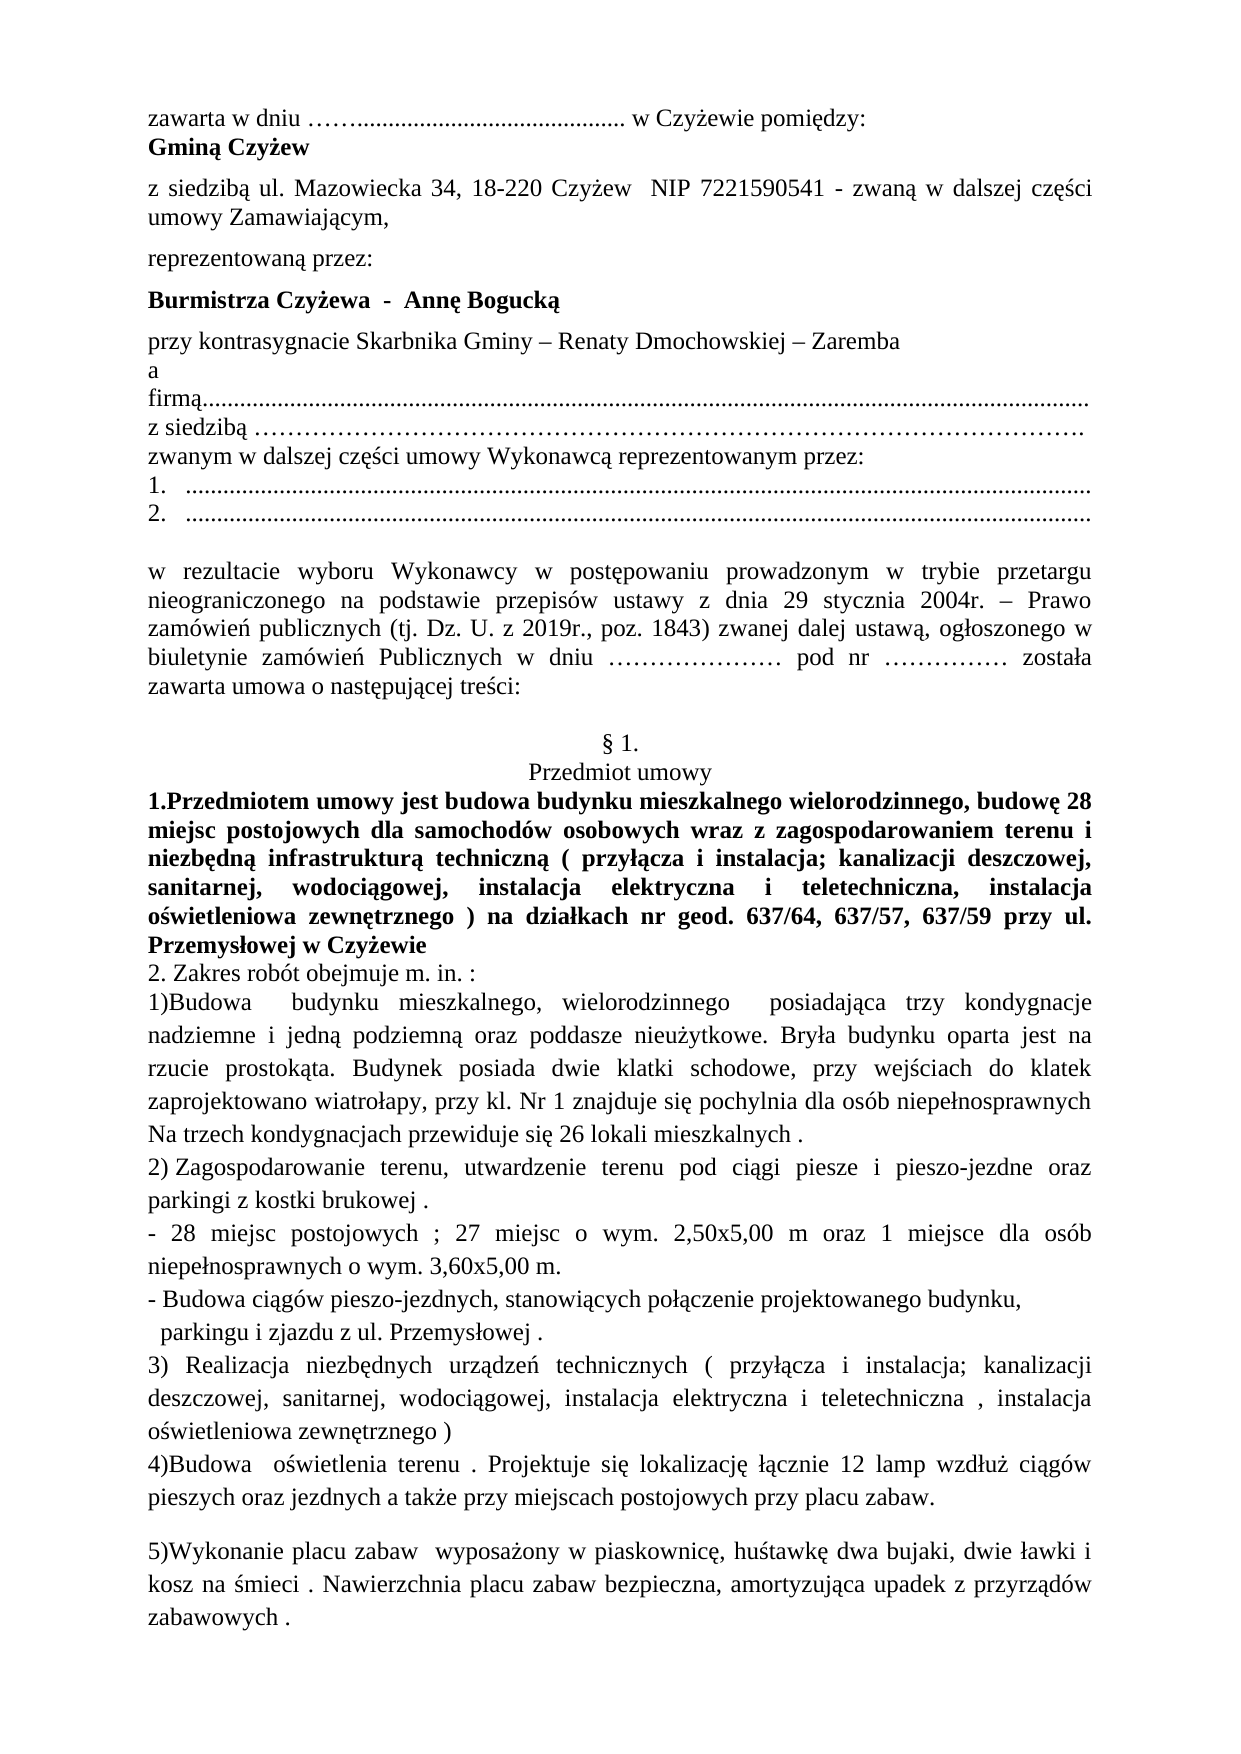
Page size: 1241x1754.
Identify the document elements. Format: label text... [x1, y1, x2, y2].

text z siedzibą ………………………………………………………………………………………. [148, 412, 1093, 441]
text reprezentowaną przez: [148, 243, 1093, 272]
text parkingu i zjazdu z ul. Przemysłowej . [148, 1317, 1093, 1346]
text zwanym w dalszej części umowy Wykonawcą reprezentowanym przez: [148, 441, 1093, 470]
list ................................................................................................................................................. [148, 498, 1093, 527]
text w rezultacie wyboru Wykonawcy w postępowaniu prowadzonym w trybie przetargu nieograniczonego na podstawie przepisów ustawy z dnia 29 stycznia 2004r. – Prawo zamówień publicznych (tj. Dz. U. z 2019r., poz. 1843) zwanej dalej ustawą, ogłoszonego w biuletynie zamówień Publicznych w dniu ………………… pod nr …………… została zawarta umowa o następującej treści: [148, 556, 1093, 700]
text firmą.............................................................................................................................................. [148, 383, 1093, 412]
text - Budowa ciągów pieszo-jezdnych, stanowiących połączenie projektowanego budynku, [148, 1284, 1093, 1313]
text 1)Budowa budynku mieszkalnego, wielorodzinnego posiadająca trzy kondygnacje nadziemne i jedną podziemną oraz poddasze nieużytkowe. Bryła budynku oparta jest na rzucie prostokąta. Budynek posiada dwie klatki schodowe, przy wejściach do klatek zaprojektowano wiatrołapy, przy kl. Nr 1 znajduje się pochylnia dla osób niepełnosprawnych Na trzech kondygnacjach przewiduje się 26 lokali mieszkalnych . [148, 987, 1093, 1148]
text Przedmiot umowy [148, 757, 1093, 786]
text § 1. [148, 728, 1093, 757]
text 1.Przedmiotem umowy jest budowa budynku mieszkalnego wielorodzinnego, budowę 28 miejsc postojowych dla samochodów osobowych wraz z zagospodarowaniem terenu i niezbędną infrastrukturą techniczną ( przyłącza i instalacja; kanalizacji deszczowej, sanitarnej, wodociągowej, instalacja elektryczna i teletechniczna, instalacja oświetleniowa zewnętrznego ) na działkach nr geod. 637/64, 637/57, 637/59 przy ul. Przemysłowej w Czyżewie [148, 786, 1093, 958]
text Burmistrza Czyżewa - Annę Bogucką [148, 285, 1093, 313]
text 4)Budowa oświetlenia terenu . Projektuje się lokalizację łącznie 12 lamp wzdłuż ciągów pieszych oraz jezdnych a także przy miejscach postojowych przy placu zabaw. [148, 1449, 1093, 1511]
list ................................................................................................................................................. [148, 470, 1093, 498]
text - 28 miejsc postojowych ; 27 miejsc o wym. 2,50x5,00 m oraz 1 miejsce dla osób niepełnosprawnych o wym. 3,60x5,00 m. [148, 1218, 1093, 1280]
text a [148, 355, 1093, 383]
text 2) Zagospodarowanie terenu, utwardzenie terenu pod ciągi piesze i pieszo-jezdne oraz parkingi z kostki brukowej . [148, 1152, 1093, 1214]
text przy kontrasygnacie Skarbnika Gminy – Renaty Dmochowskiej – Zaremba [148, 326, 1093, 355]
text 3) Realizacja niezbędnych urządzeń technicznych ( przyłącza i instalacja; kanalizacji deszczowej, sanitarnej, wodociągowej, instalacja elektryczna i teletechniczna , instalacja oświetleniowa zewnętrznego ) [148, 1350, 1093, 1445]
text 5)Wykonanie placu zabaw wyposażony w piaskownicę, huśtawkę dwa bujaki, dwie ławki i kosz na śmieci . Nawierzchnia placu zabaw bezpieczna, amortyzująca upadek z przyrządów zabawowych . [148, 1536, 1093, 1631]
text 2. Zakres robót obejmuje m. in. : [148, 958, 1093, 987]
text z siedzibą ul. Mazowiecka 34, 18-220 Czyżew NIP 7221590541 - zwaną w dalszej części umowy Zamawiającym, [148, 173, 1093, 231]
text zawarta w dniu ……........................................... w Czyżewie pomiędzy: [148, 103, 1093, 132]
text Gminą Czyżew [148, 132, 1093, 161]
